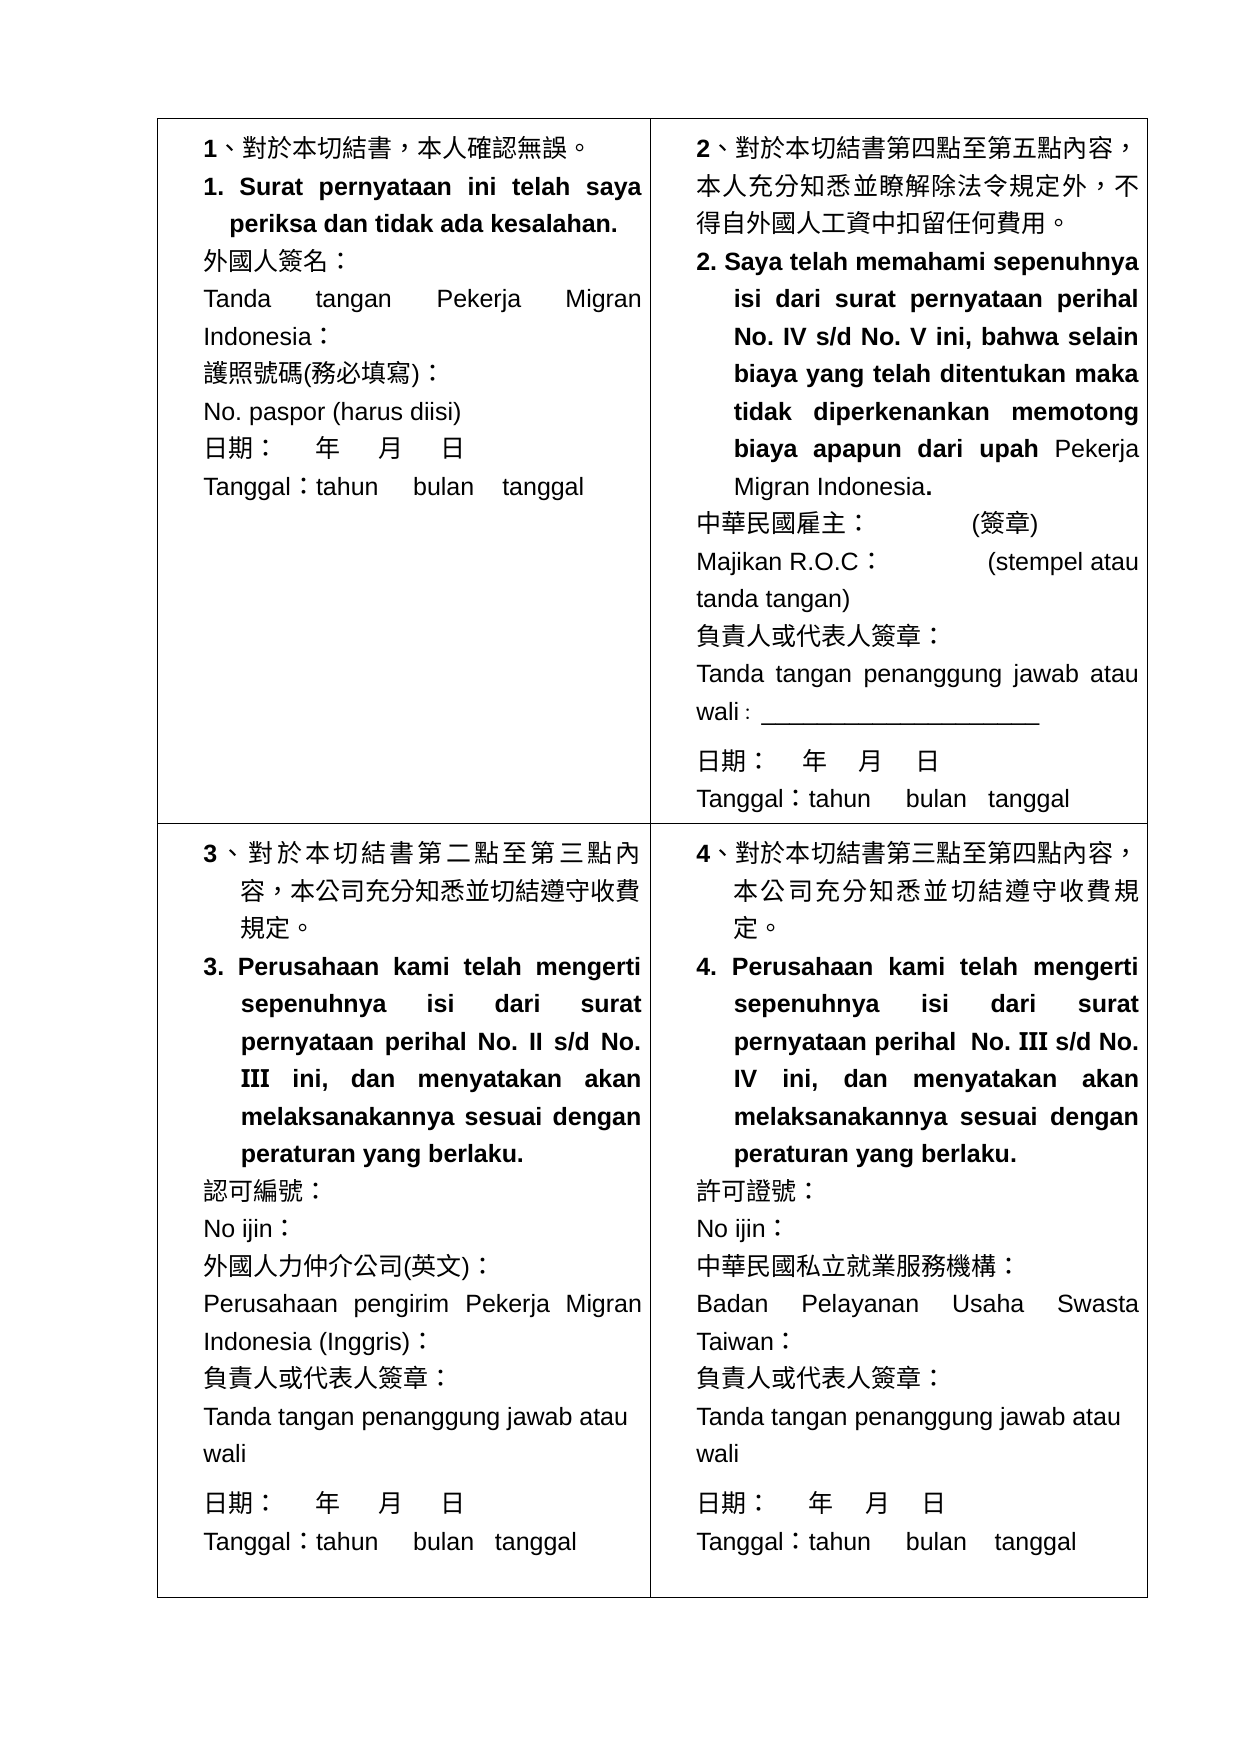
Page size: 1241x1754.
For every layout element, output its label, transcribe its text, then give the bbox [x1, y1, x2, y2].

table_cell 3、對於本切結書第二點至第三點內容，本公司充分知悉並切結遵守收費規定。 3. Perusahaan kami telah mengerti sepenuhnya isi dari surat pernyataan perihal No. II s/d No. III ini, dan menyatakan akan melaksanakannya sesuai dengan peraturan yang berlaku. 認可編號： No ijin： 外國人力仲介公司(英文)： Perusahaan pengirim Pekerja Migran Indonesia (Inggris)： 負責人或代表人簽章： Tanda tangan penanggung jawab atau wali 日期： 年 月 日 Tanggal：tahun bulan tanggal [158, 824, 650, 1597]
table_cell 4、對於本切結書第三點至第四點內容，本公司充分知悉並切結遵守收費規定。 4. Perusahaan kami telah mengerti sepenuhnya isi dari surat pernyataan perihal No. III s/d No. IV ini, dan menyatakan akan melaksanakannya sesuai dengan peraturan yang berlaku. 許可證號： No ijin： 中華民國私立就業服務機構： Badan Pelayanan Usaha Swasta Taiwan： 負責人或代表人簽章： Tanda tangan penanggung jawab atau wali 日期： 年 月 日 Tanggal：tahun bulan tanggal [651, 824, 1147, 1597]
table_header 1、對於本切結書，本人確認無誤。 1. Surat pernyataan ini telah saya periksa dan tidak ada kesalahan. 外國人簽名： Tanda tangan Pekerja Migran Indonesia： 護照號碼(務必填寫)： No. paspor (harus diisi) 日期： 年 月 日 Tanggal：tahun bulan tanggal [158, 119, 650, 823]
table_header 2、對於本切結書第四點至第五點內容，本人充分知悉並瞭解除法令規定外，不得自外國人工資中扣留任何費用。 2. Saya telah memahami sepenuhnya isi dari surat pernyataan perihal No. IV s/d No. V ini, bahwa selain biaya yang telah ditentukan maka tidak diperkenankan memotong biaya apapun dari upah Pekerja Migran Indonesia. 中華民國雇主： (簽章) Majikan R.O.C： (stempel atau tanda tangan) 負責人或代表人簽章： Tanda tangan penanggung jawab atau wali： ____________________ 日期： 年 月 日 Tanggal：tahun bulan tanggal [651, 119, 1147, 823]
